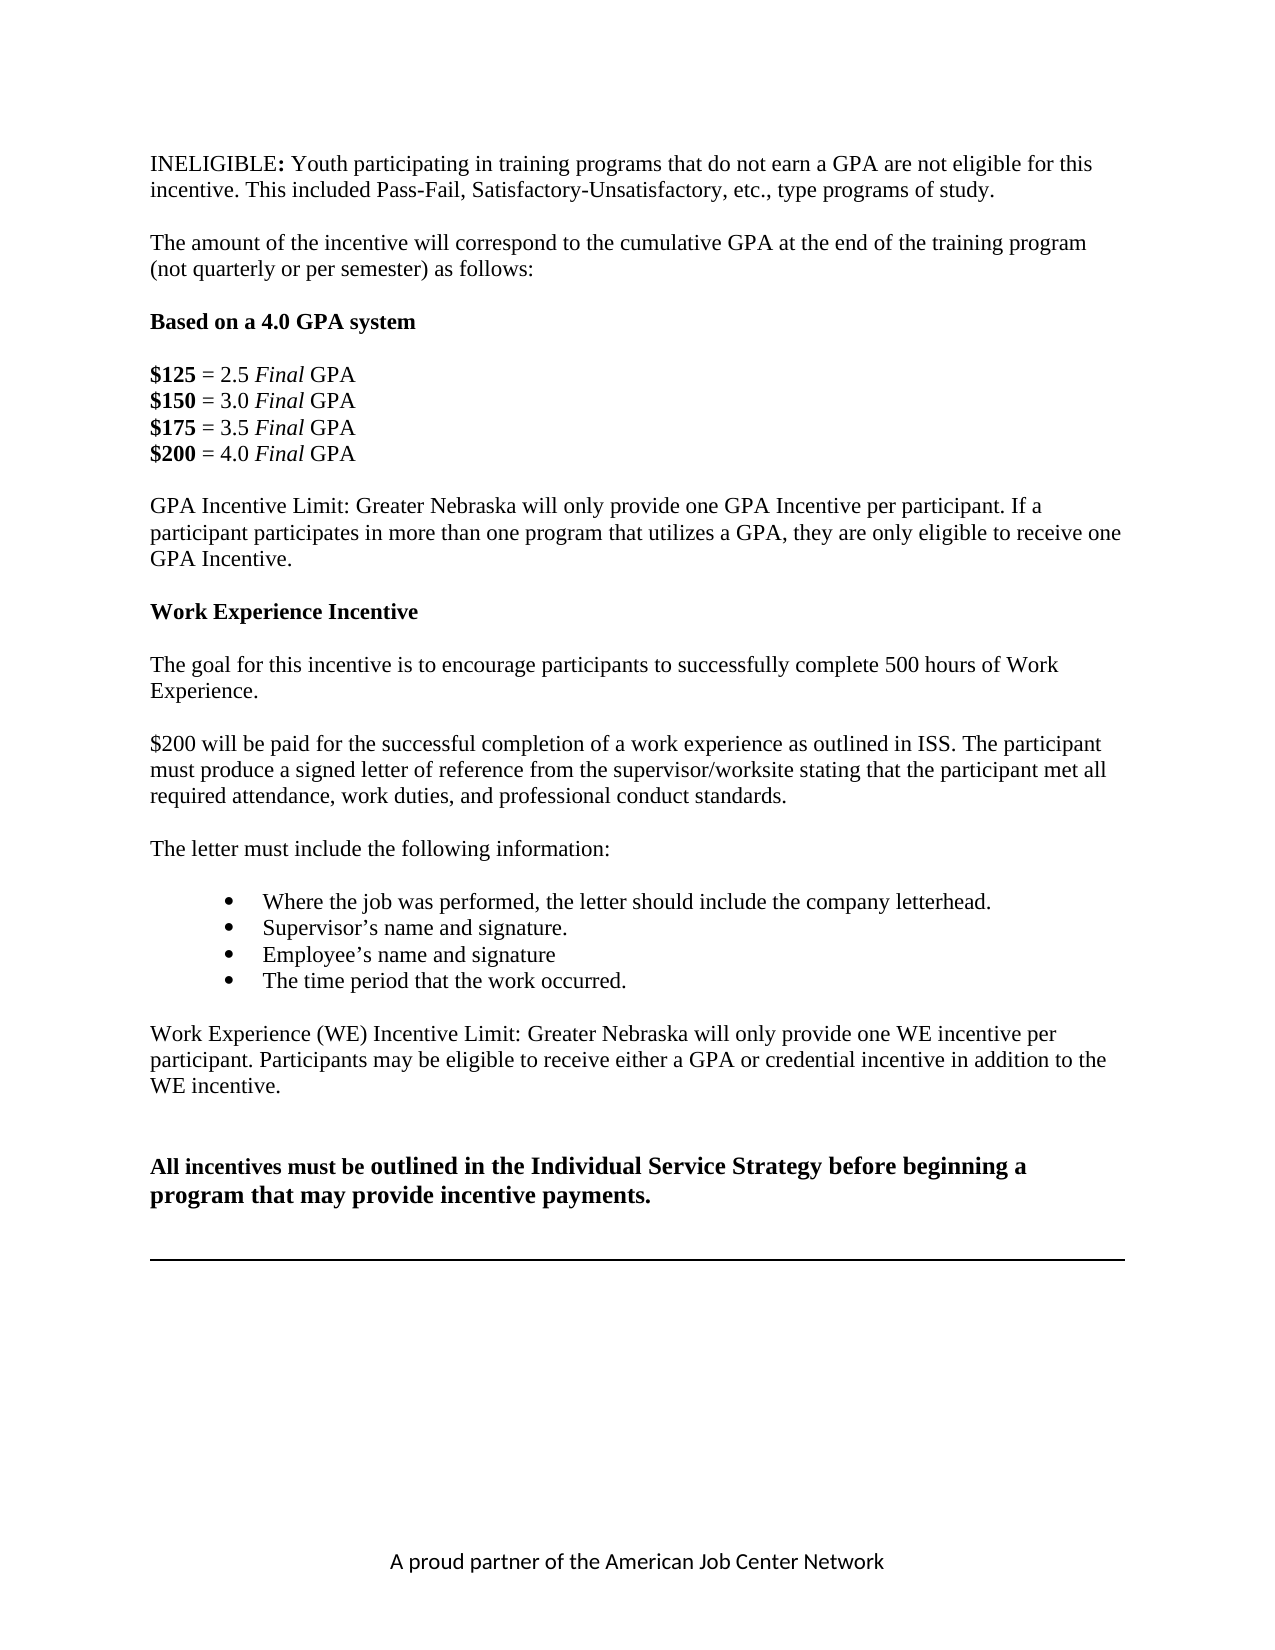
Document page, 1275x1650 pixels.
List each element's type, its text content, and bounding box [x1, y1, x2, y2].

text Work Experience Incentive [150, 598, 1125, 624]
text GPA Incentive Limit: Greater Nebraska will only provide one GPA Incentive per participant. If a participant participates in more than one program that utilizes a GPA, they are only eligible to receive one GPA Incentive. [150, 493, 1125, 572]
list Supervisor’s name and signature. [225, 914, 1125, 941]
text $125 = 2.5 Final GPA [150, 361, 1125, 387]
text The goal for this incentive is to encourage participants to successfully complete 500 hours of Work Experience. [150, 651, 1125, 703]
text $150 = 3.0 Final GPA [150, 387, 1125, 413]
text Work Experience (WE) Incentive Limit: Greater Nebraska will only provide one WE incentive per participant. Participants may be eligible to receive either a GPA or credential incentive in addition to the WE incentive. [150, 1020, 1125, 1099]
text The amount of the incentive will correspond to the cumulative GPA at the end of the training program (not quarterly or per semester) as follows: [150, 229, 1125, 282]
text $200 will be paid for the successful completion of a work experience as outlined in ISS. The participant must produce a signed letter of reference from the supervisor/worksite stating that the participant met all required attendance, work duties, and professional conduct standards. [150, 730, 1125, 809]
text Based on a 4.0 GPA system [150, 308, 1125, 334]
list The time period that the work occurred. [225, 967, 1125, 993]
list Where the job was performed, the letter should include the company letterhead. [225, 888, 1125, 914]
list Employee’s name and signature [225, 941, 1125, 967]
text The letter must include the following information: [150, 835, 1125, 862]
text $200 = 4.0 Final GPA [150, 440, 1125, 466]
text All incentives must be outlined in the Individual Service Strategy before beginning a program that may provide incentive payments. [150, 1151, 1125, 1209]
text INELIGIBLE: Youth participating in training programs that do not earn a GPA are not eligible for this incentive. This included Pass-Fail, Satisfactory-Unsatisfactory, etc., type programs of study. [150, 150, 1125, 203]
text $175 = 3.5 Final GPA [150, 413, 1125, 440]
